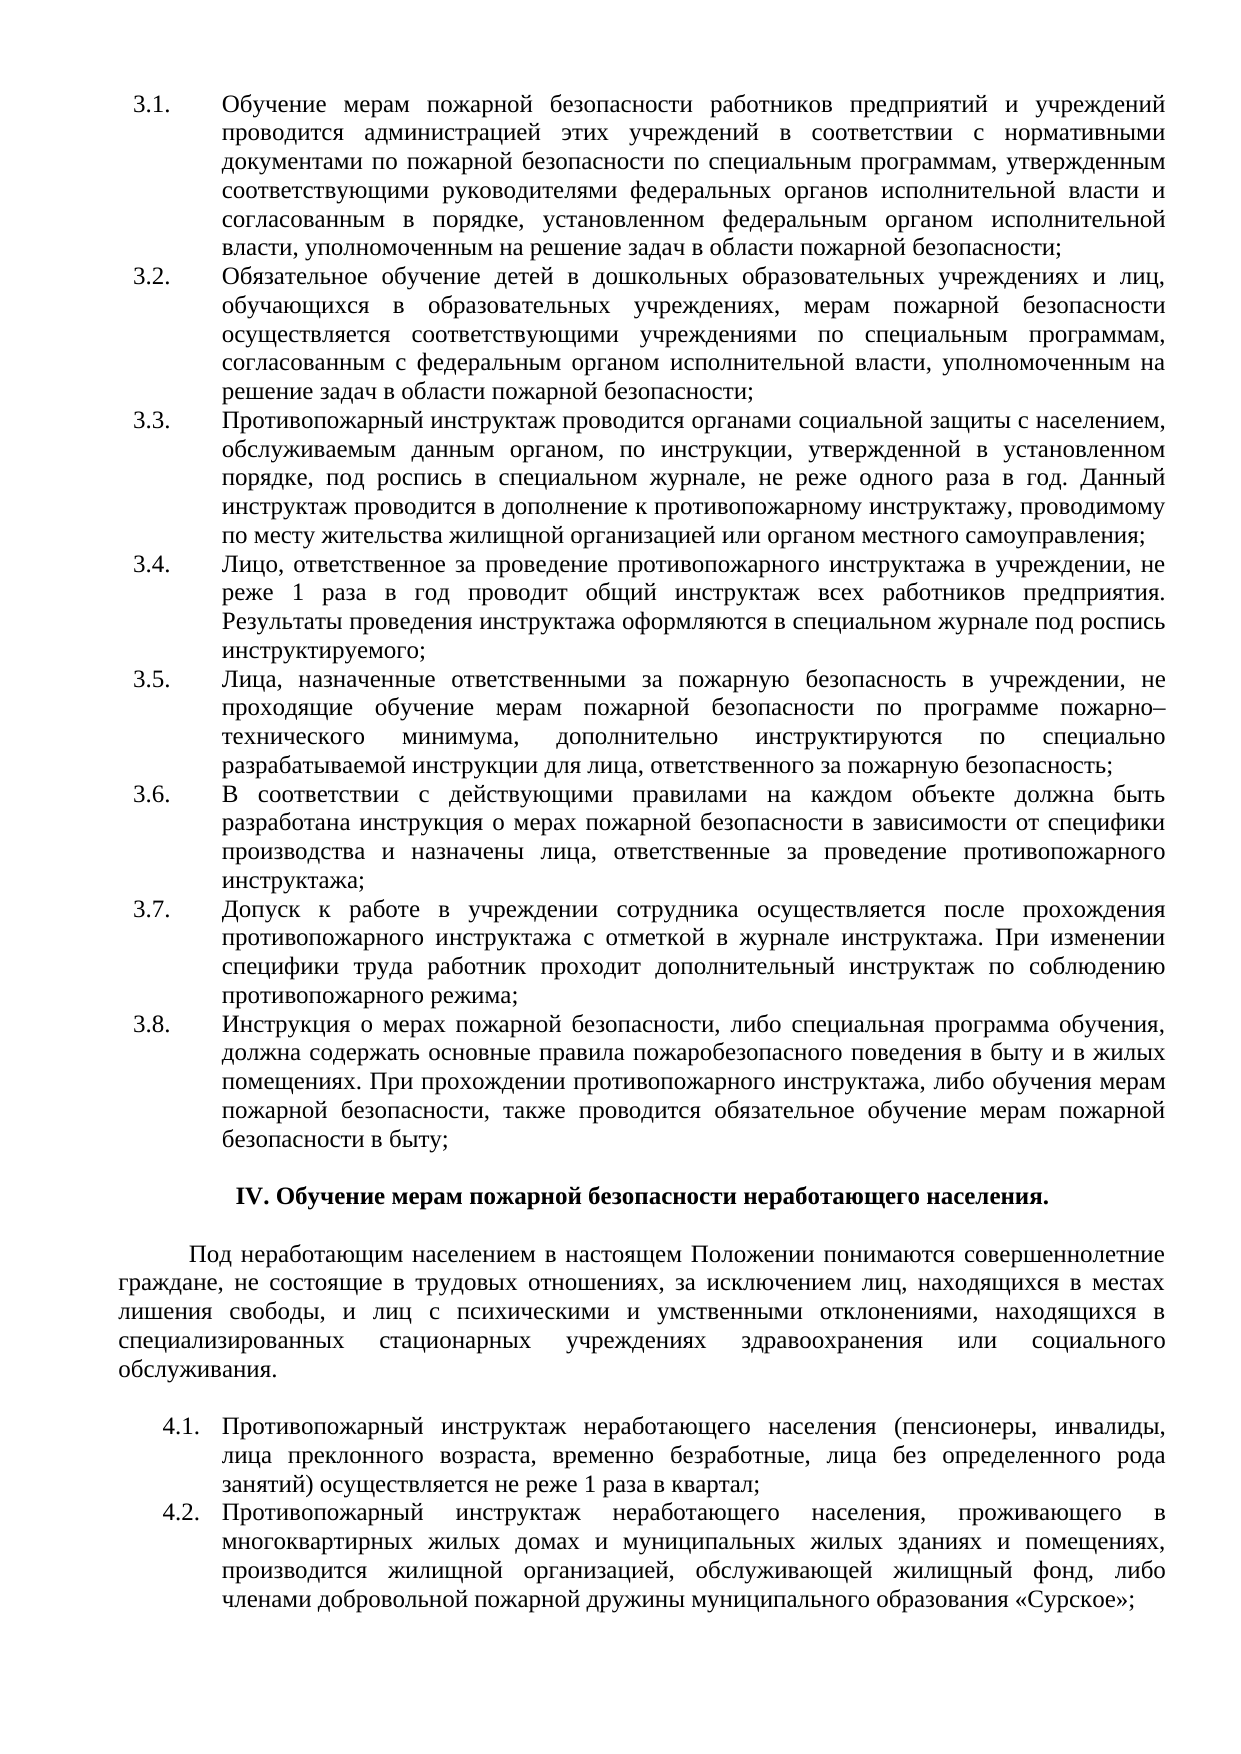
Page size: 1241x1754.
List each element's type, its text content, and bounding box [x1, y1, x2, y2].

list В соответствии с действующими правилами на каждом объекте должна быть разработана инструкция о мерах пожарной безопасности в зависимости от специфики производства и назначены лица, ответственные за проведение противопожарного инструктажа; [133, 779, 1166, 894]
text IV. Обучение мерам пожарной безопасности неработающего населения. [118, 1181, 1166, 1210]
list Обучение мерам пожарной безопасности работников предприятий и учреждений проводится администрацией этих учреждений в соответствии с нормативными документами по пожарной безопасности по специальным программам, утвержденным соответствующими руководителями федеральных органов исполнительной власти и согласованным в порядке, установленном федеральным органом исполнительной власти, уполномоченным на решение задач в области пожарной безопасности; [133, 89, 1166, 261]
list Лица, назначенные ответственными за пожарную безопасность в учреждении, не проходящие обучение мерам пожарной безопасности по программе пожарно–технического минимума, дополнительно инструктируются по специально разрабатываемой инструкции для лица, ответственного за пожарную безопасность; [133, 664, 1166, 779]
list Обязательное обучение детей в дошкольных образовательных учреждениях и лиц, обучающихся в образовательных учреждениях, мерам пожарной безопасности осуществляется соответствующими учреждениями по специальным программам, согласованным с федеральным органом исполнительной власти, уполномоченным на решение задач в области пожарной безопасности; [133, 261, 1166, 405]
list Инструкция о мерах пожарной безопасности, либо специальная программа обучения, должна содержать основные правила пожаробезопасного поведения в быту и в жилых помещениях. При прохождении противопожарного инструктажа, либо обучения мерам пожарной безопасности, также проводится обязательное обучение мерам пожарной безопасности в быту; [133, 1009, 1166, 1152]
list Противопожарный инструктаж проводится органами социальной защиты с населением, обслуживаемым данным органом, по инструкции, утвержденной в установленном порядке, под роспись в специальном журнале, не реже одного раза в год. Данный инструктаж проводится в дополнение к противопожарному инструктажу, проводимому по месту жительства жилищной организацией или органом местного самоуправления; [133, 405, 1166, 549]
list Допуск к работе в учреждении сотрудника осуществляется после прохождения противопожарного инструктажа с отметкой в журнале инструктажа. При изменении специфики труда работник проходит дополнительный инструктаж по соблюдению противопожарного режима; [133, 894, 1166, 1009]
list Противопожарный инструктаж неработающего населения (пенсионеры, инвалиды, лица преклонного возраста, временно безработные, лица без определенного рода занятий) осуществляется не реже 1 раза в квартал; [162, 1411, 1166, 1497]
list Противопожарный инструктаж неработающего населения, проживающего в многоквартирных жилых домах и муниципальных жилых зданиях и помещениях, производится жилищной организацией, обслуживающей жилищный фонд, либо членами добровольной пожарной дружины муниципального образования «Сурское»; [162, 1497, 1166, 1612]
text Под неработающим населением в настоящем Положении понимаются совершеннолетние граждане, не состоящие в трудовых отношениях, за исключением лиц, находящихся в местах лишения свободы, и лиц с психическими и умственными отклонениями, находящихся в специализированных стационарных учреждениях здравоохранения или социального обслуживания. [118, 1239, 1166, 1382]
list Лицо, ответственное за проведение противопожарного инструктажа в учреждении, не реже 1 раза в год проводит общий инструктаж всех работников предприятия. Результаты проведения инструктажа оформляются в специальном журнале под роспись инструктируемого; [133, 549, 1166, 664]
